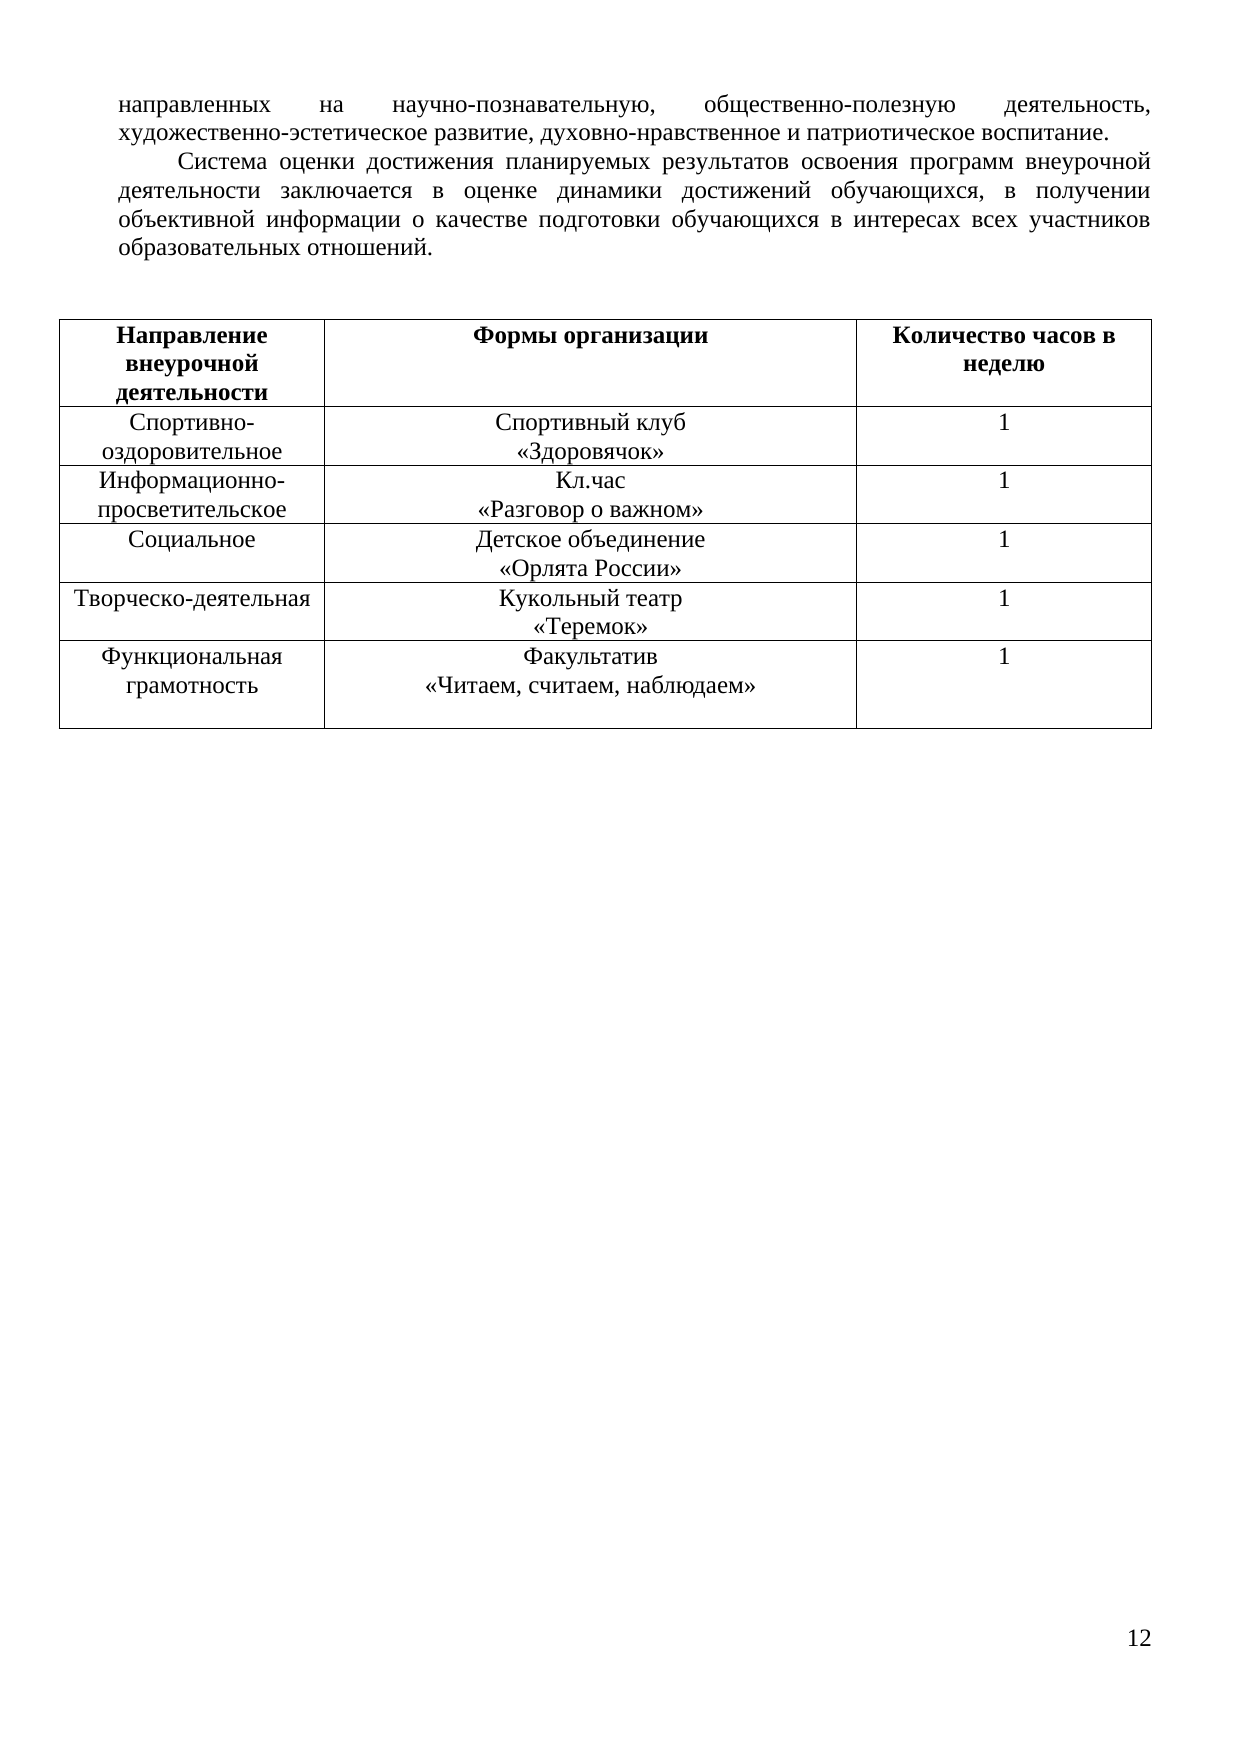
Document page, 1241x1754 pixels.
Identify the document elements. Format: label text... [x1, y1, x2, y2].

table_cell Спортивно-оздоровительное [60, 407, 324, 464]
table_cell 1 [857, 524, 1151, 582]
table_cell Факультатив «Читаем, считаем, наблюдаем» [325, 641, 856, 727]
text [118, 89, 1152, 146]
table_header Направление внеурочной деятельности [60, 320, 324, 406]
table_cell Функциональная грамотность [60, 641, 324, 727]
table_header Количество часов в неделю [857, 320, 1151, 406]
table_cell Кукольный театр «Теремок» [325, 583, 856, 640]
table_cell 1 [857, 583, 1151, 640]
table_cell 1 [857, 407, 1151, 464]
table_cell 1 [857, 466, 1151, 523]
table_header Формы организации [325, 320, 856, 406]
table_cell Кл.час «Разговор о важном» [325, 466, 856, 523]
table_cell Информационно-просветительское [60, 466, 324, 523]
table_cell Детское объединение «Орлята России» [325, 524, 856, 582]
text Система оценки достижения планируемых результатов освоения программ внеурочной деятельности заключается в оценке динамики достижений обучающихся, в получении объективной информации о качестве подготовки обучающихся в интересах всех участников образовательных отношений. [118, 146, 1152, 261]
table_cell Спортивный клуб «Здоровячок» [325, 407, 856, 464]
table_cell Творческо-деятельная [60, 583, 324, 640]
table_cell 1 [857, 641, 1151, 727]
table_cell Социальное [60, 524, 324, 582]
